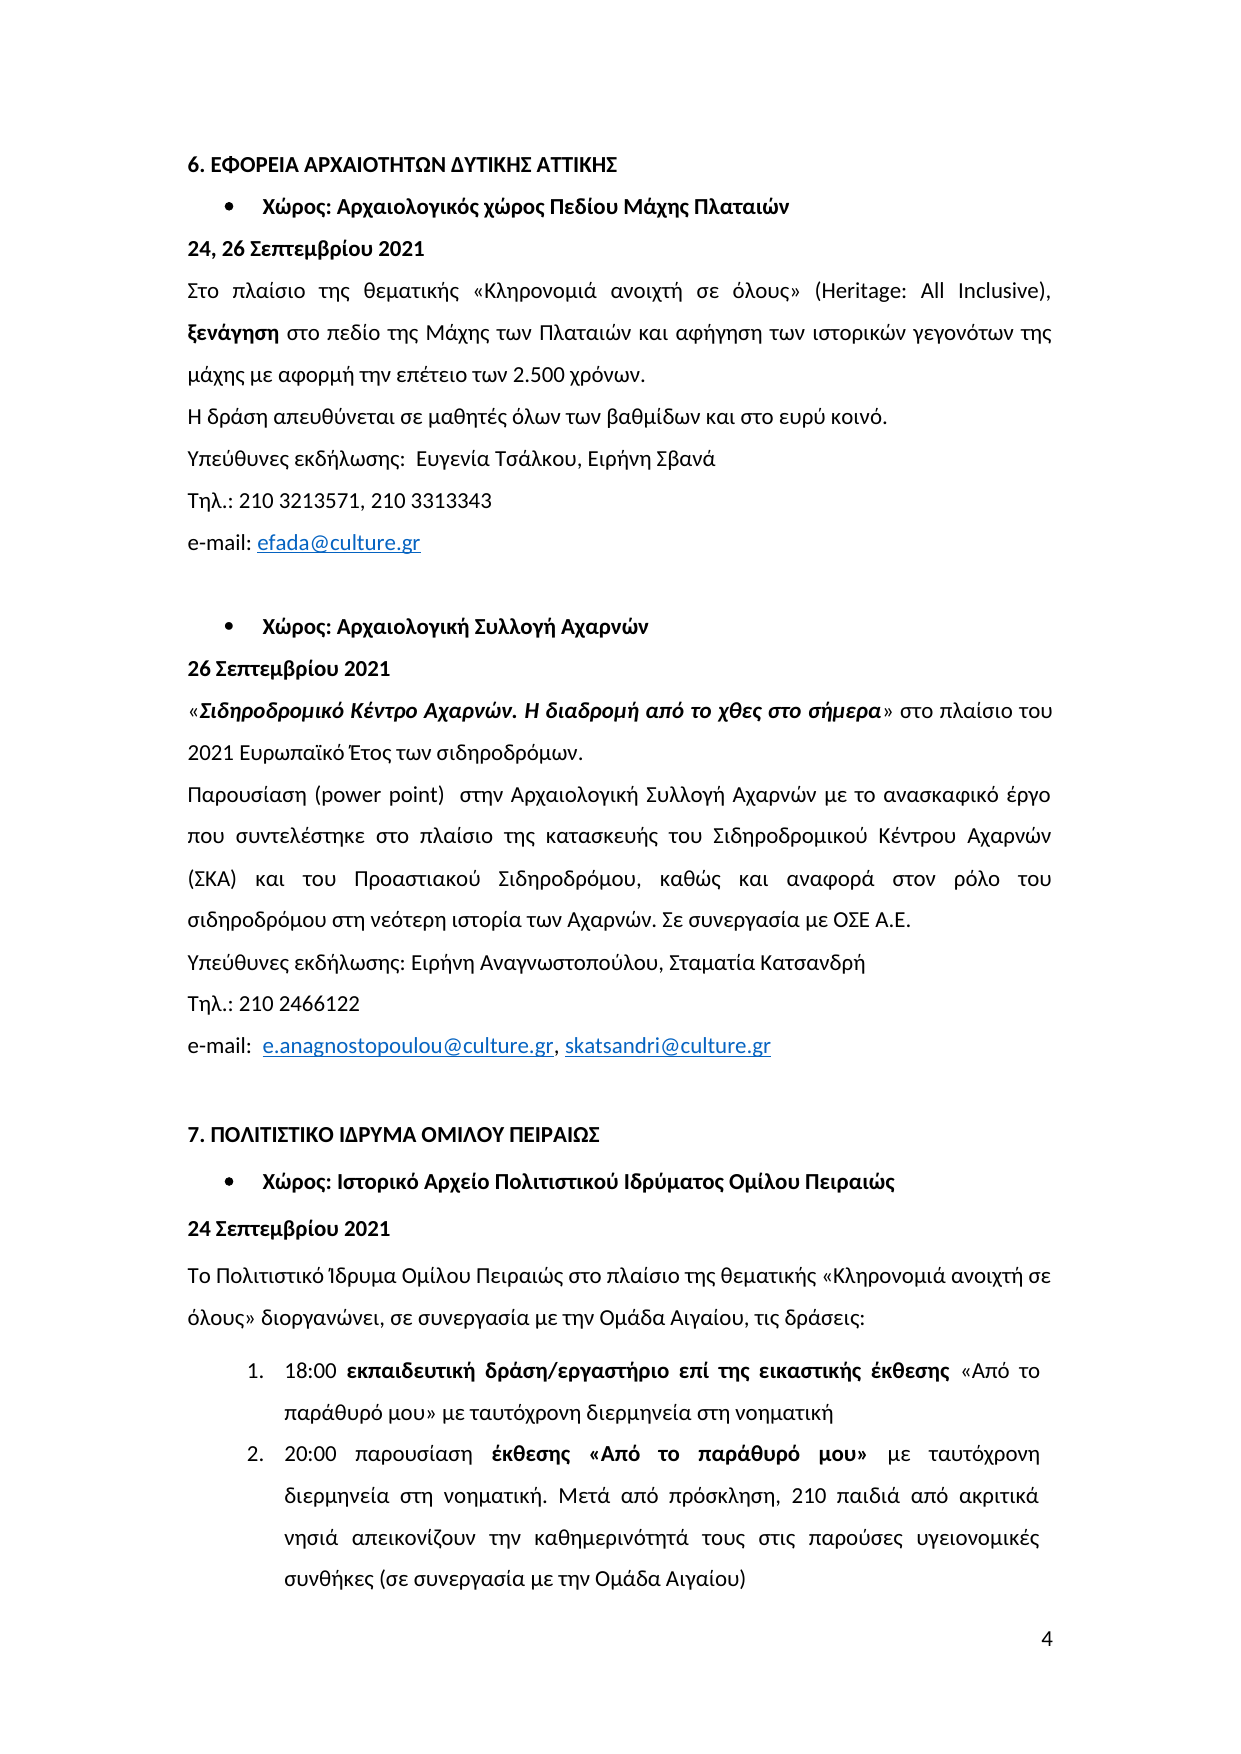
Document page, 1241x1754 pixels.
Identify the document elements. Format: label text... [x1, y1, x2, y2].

list 18:00 εκπαιδευτική δράση/εργαστήριο επί της εικαστικής έκθεσης «Από το παράθυρό μου» με ταυτόχρονη διερμηνεία στη νοηματική [247, 1345, 1040, 1428]
text 24, 26 Σεπτεμβρίου 2021 [187, 234, 1053, 262]
text Υπεύθυνες εκδήλωσης: Ευγενία Τσάλκου, Ειρήνη Σβανά [187, 444, 1053, 472]
text Το Πολιτιστικό Ίδρυμα Ομίλου Πειραιώς στο πλαίσιο της θεματικής «Κληρονομιά ανοιχτή σε όλους» διοργανώνει, σε συνεργασία με την Ομάδα Αιγαίου, τις δράσεις: [187, 1261, 1053, 1331]
text 7. ΠΟΛΙΤΙΣΤΙΚΟ ΙΔΡΥΜΑ ΟΜΙΛΟΥ ΠΕΙΡΑΙΩΣ [187, 1120, 1053, 1148]
text Τηλ.: 210 2466122 [187, 989, 1053, 1018]
text Στο πλαίσιο της θεματικής «Κληρονομιά ανοιχτή σε όλους» (Heritage: All Inclusive), ξενάγηση στο πεδίο της Μάχης των Πλαταιών και αφήγηση των ιστορικών γεγονότων της μάχης με αφορμή την επέτειο των 2.500 χρόνων. [187, 276, 1053, 388]
text Παρουσίαση (power point) στην Αρχαιολογική Συλλογή Αχαρνών με το ανασκαφικό έργο που συντελέστηκε στο πλαίσιο της κατασκευής του Σιδηροδρομικού Κέντρου Αχαρνών (ΣΚΑ) και του Προαστιακού Σιδηροδρόμου, καθώς και αναφορά στον ρόλο του σιδηροδρόμου στη νεότερη ιστορία των Αχαρνών. Σε συνεργασία με ΟΣΕ Α.Ε. [187, 780, 1053, 934]
text e-mail: efada@culture.gr [187, 528, 1053, 556]
list 20:00 παρουσίαση έκθεσης «Από το παράθυρό μου» με ταυτόχρονη διερμηνεία στη νοηματική. Μετά από πρόσκληση, 210 παιδιά από ακριτικά νησιά απεικονίζουν την καθημερινότητά τους στις παρούσες υγειονομικές συνθήκες (σε συνεργασία με την Ομάδα Αιγαίου) [247, 1428, 1040, 1595]
text 6. ΕΦΟΡΕΙΑ ΑΡΧΑΙΟΤΗΤΩΝ ΔΥΤΙΚΗΣ ΑΤΤΙΚΗΣ [187, 150, 1053, 178]
text Υπεύθυνες εκδήλωσης: Ειρήνη Αναγνωστοπούλου, Σταματία Κατσανδρή [187, 948, 1053, 976]
text «Σιδηροδρομικό Κέντρο Αχαρνών. Η διαδρομή από το χθες στο σήμερα» στο πλαίσιο του 2021 Ευρωπαϊκό Έτος των σιδηροδρόμων. [187, 696, 1053, 766]
list Χώρος: Αρχαιολογικός χώρος Πεδίου Μάχης Πλαταιών [225, 192, 1053, 220]
list Χώρος: Ιστορικό Αρχείο Πολιτιστικού Ιδρύματος Ομίλου Πειραιώς [225, 1167, 1053, 1195]
text e-mail: e.anagnostopoulou@culture.gr, skatsandri@culture.gr [187, 1032, 1053, 1059]
list Χώρος: Αρχαιολογική Συλλογή Αχαρνών [225, 612, 1053, 640]
text 26 Σεπτεμβρίου 2021 [187, 654, 1053, 682]
text 24 Σεπτεμβρίου 2021 [187, 1214, 1053, 1242]
text Η δράση απευθύνεται σε μαθητές όλων των βαθμίδων και στο ευρύ κοινό. [187, 402, 1053, 430]
text Τηλ.: 210 3213571, 210 3313343 [187, 486, 1053, 514]
